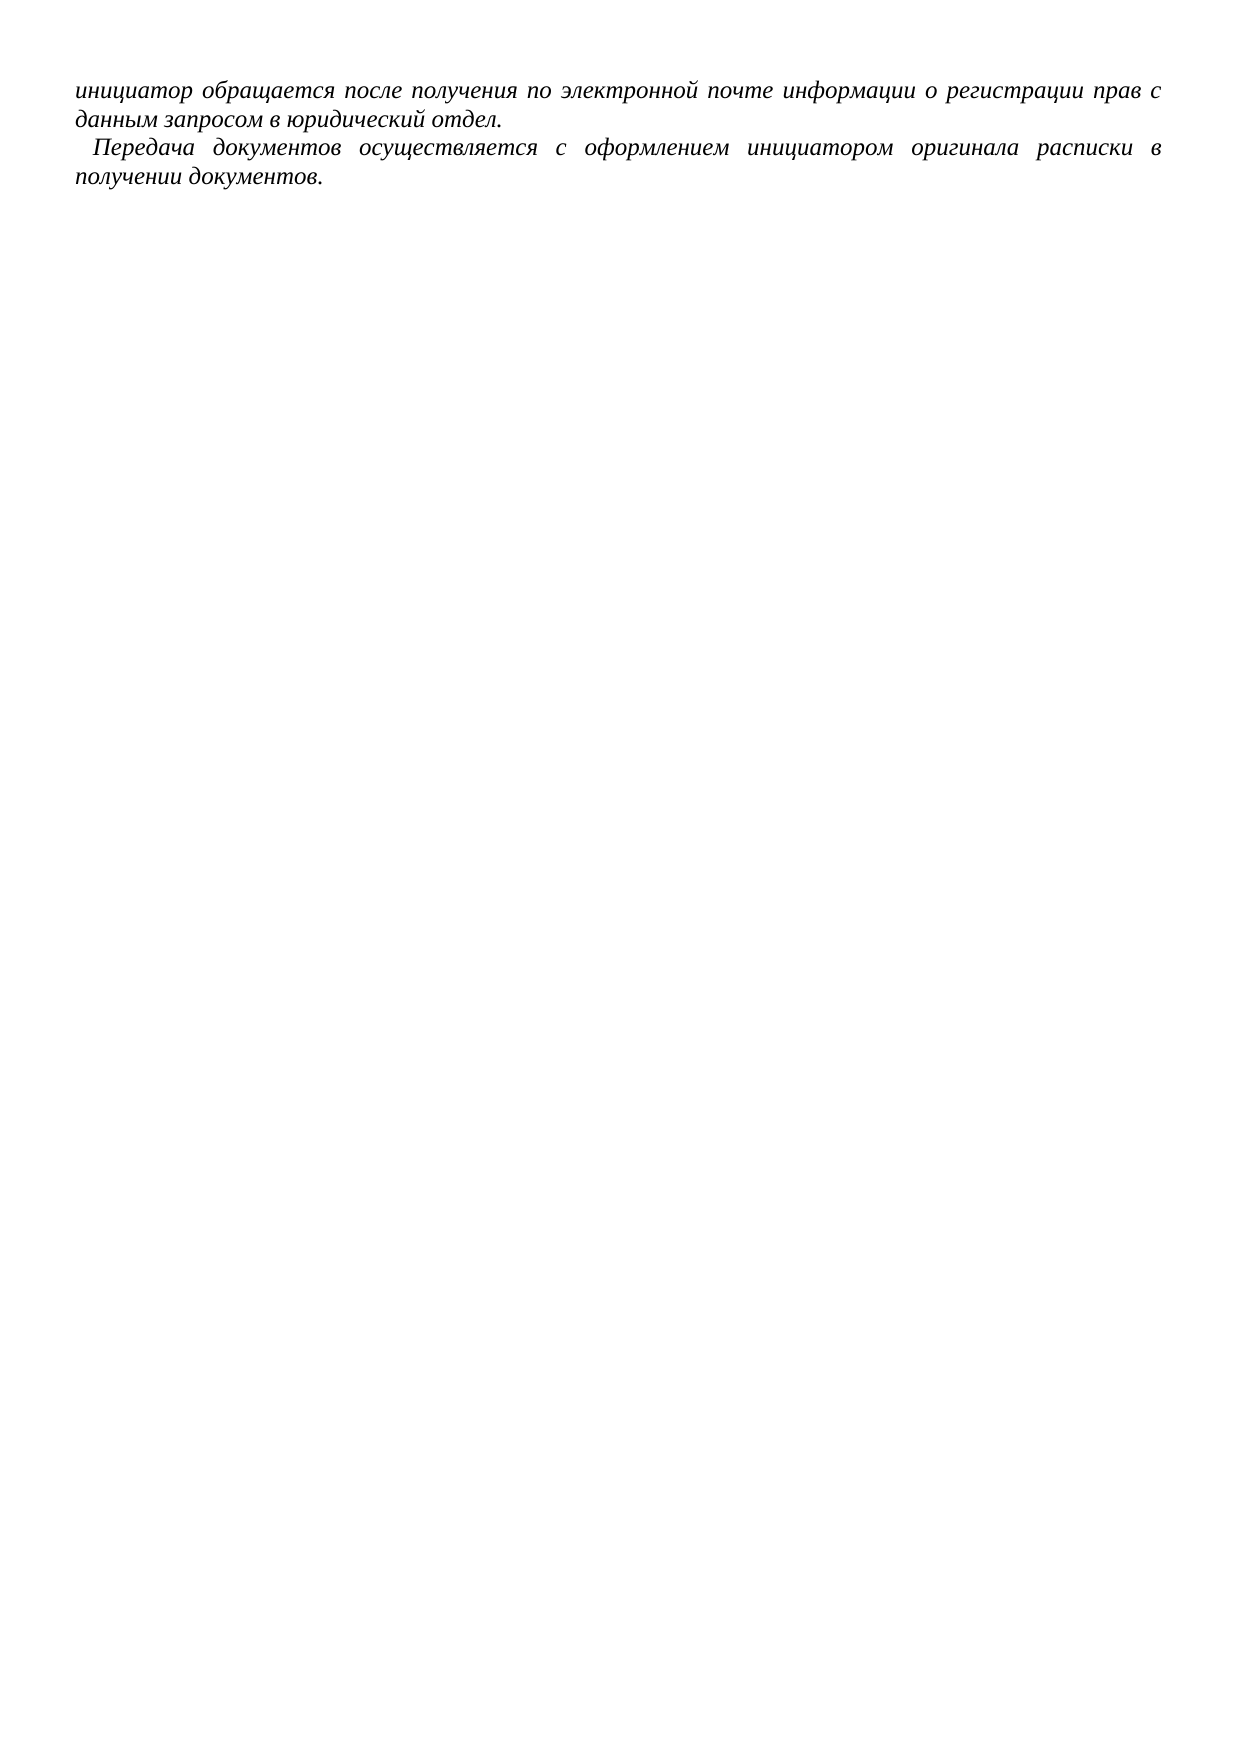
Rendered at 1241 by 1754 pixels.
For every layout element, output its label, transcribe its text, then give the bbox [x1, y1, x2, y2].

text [75, 75, 1165, 132]
text Передача документов осуществляется с оформлением инициатором оригинала расписки в получении документов. [75, 132, 1165, 190]
